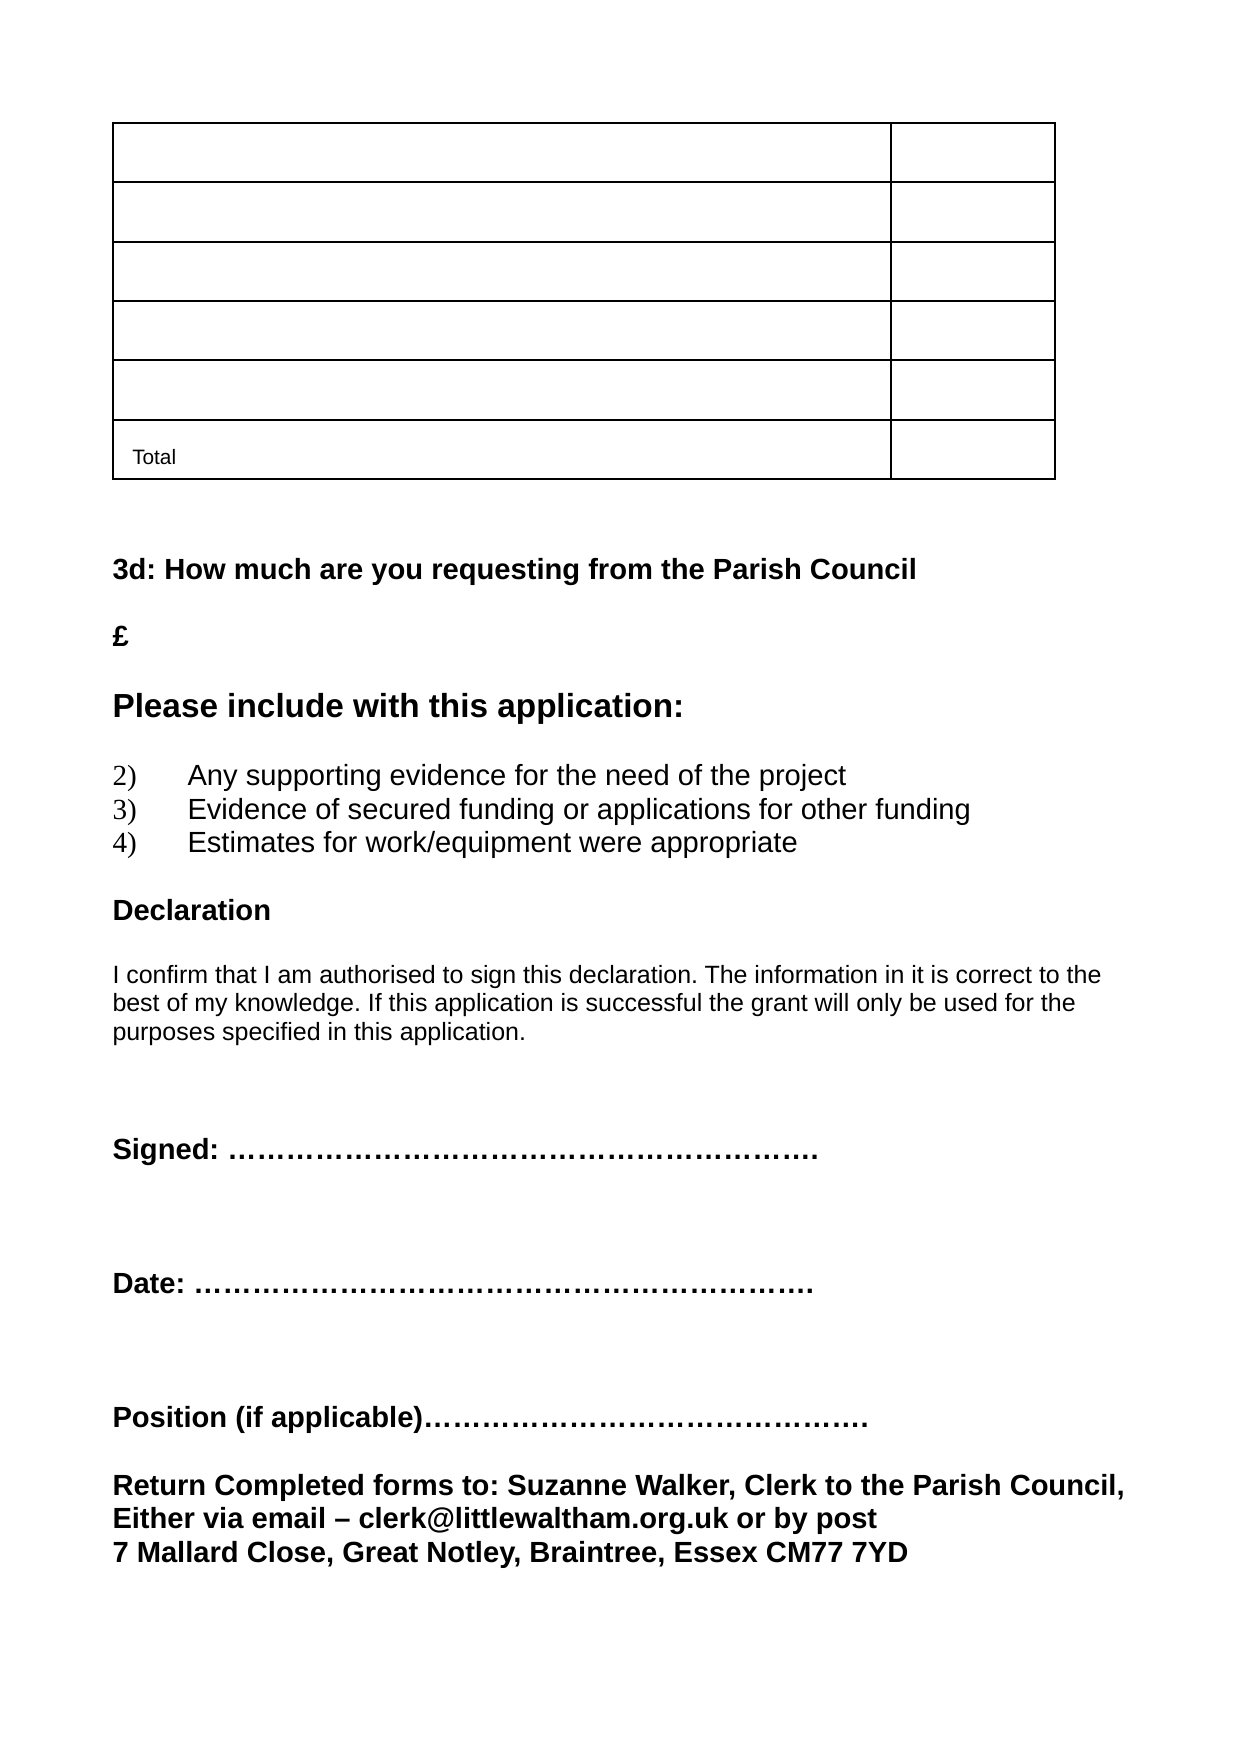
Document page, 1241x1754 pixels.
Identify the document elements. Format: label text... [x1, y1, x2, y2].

text Please include with this application: [112, 686, 1128, 724]
text I confirm that I am authorised to sign this declaration. The information in it is correct to the best of my knowledge. If this application is successful the grant will only be used for the purposes specified in this application. [112, 960, 1128, 1046]
list Estimates for work/equipment were appropriate [112, 825, 1128, 859]
text Return Completed forms to: Suzanne Walker, Clerk to the Parish Council, [112, 1468, 1128, 1501]
table_cell [892, 421, 1054, 478]
text Declaration [112, 893, 1128, 926]
table_cell [114, 243, 890, 300]
table_cell [114, 361, 890, 419]
table_cell [892, 124, 1054, 181]
table_cell [114, 183, 890, 241]
text 3d: How much are you requesting from the Parish Council [112, 552, 1128, 586]
table_cell [892, 361, 1054, 419]
text Signed: ……………………………………………………. [112, 1132, 1128, 1166]
text Date: ………………………………………………………. [112, 1266, 1128, 1300]
list Evidence of secured funding or applications for other funding [112, 792, 1128, 825]
table_cell [114, 124, 890, 181]
list Any supporting evidence for the need of the project [112, 758, 1128, 792]
table_cell [114, 302, 890, 359]
text 7 Mallard Close, Great Notley, Braintree, Essex CM77 7YD [112, 1535, 1128, 1568]
table_cell [892, 302, 1054, 359]
table_cell [892, 243, 1054, 300]
text Either via email – clerk@littlewaltham.org.uk or by post [112, 1501, 1128, 1535]
table_cell [892, 183, 1054, 241]
text Position (if applicable)………………………………………. [112, 1401, 1128, 1434]
table_cell Total [114, 421, 890, 478]
text £ [112, 619, 1128, 653]
